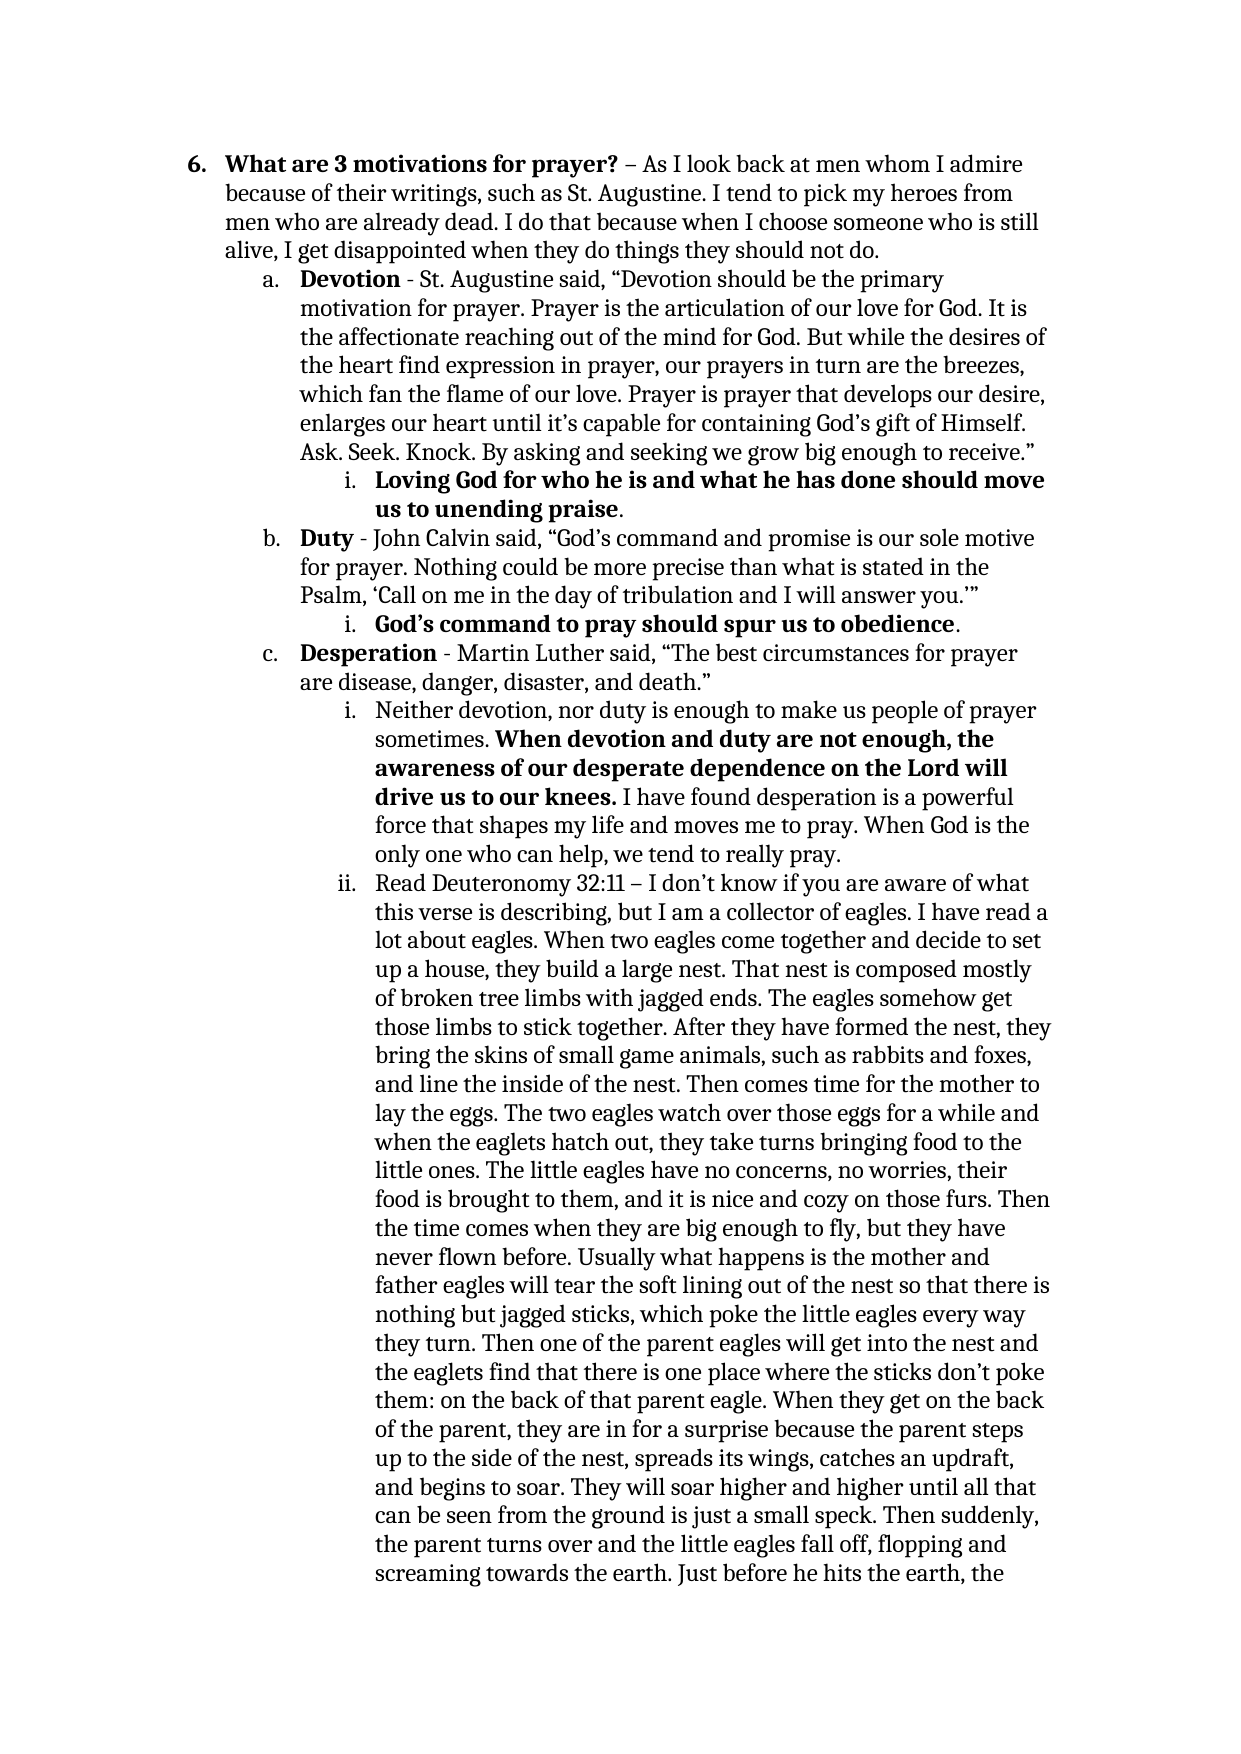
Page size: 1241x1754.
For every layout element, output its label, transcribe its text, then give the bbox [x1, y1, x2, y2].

list God’s command to pray should spur us to obedience. [356, 610, 1053, 639]
list Desperation - Martin Luther said, “The best circumstances for prayer are disease, danger, disaster, and death.” [262, 639, 1053, 696]
list What are 3 motivations for prayer? – As I look back at men whom I admire because of their writings, such as St. Augustine. I tend to pick my heroes from men who are already dead. I do that because when I choose someone who is still alive, I get disappointed when they do things they should not do. [187, 150, 1053, 265]
list Loving God for who he is and what he has done should move us to unending praise. [356, 466, 1053, 524]
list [356, 869, 1053, 1587]
list Neither devotion, nor duty is enough to make us people of prayer sometimes. When devotion and duty are not enough, the awareness of our desperate dependence on the Lord will drive us to our knees. I have found desperation is a powerful force that shapes my life and moves me to pray. When God is the only one who can help, we tend to really pray. [356, 696, 1053, 869]
list Duty - John Calvin said, “God’s command and promise is our sole motive for prayer. Nothing could be more precise than what is stated in the Psalm, ‘Call on me in the day of tribulation and I will answer you.’” [262, 524, 1053, 610]
list Devotion - St. Augustine said, “Devotion should be the primary motivation for prayer. Prayer is the articulation of our love for God. It is the affectionate reaching out of the mind for God. But while the desires of the heart find expression in prayer, our prayers in turn are the breezes, which fan the flame of our love. Prayer is prayer that develops our desire, enlarges our heart until it’s capable for containing God’s gift of Himself. Ask. Seek. Knock. By asking and seeking we grow big enough to receive.” [262, 265, 1053, 466]
